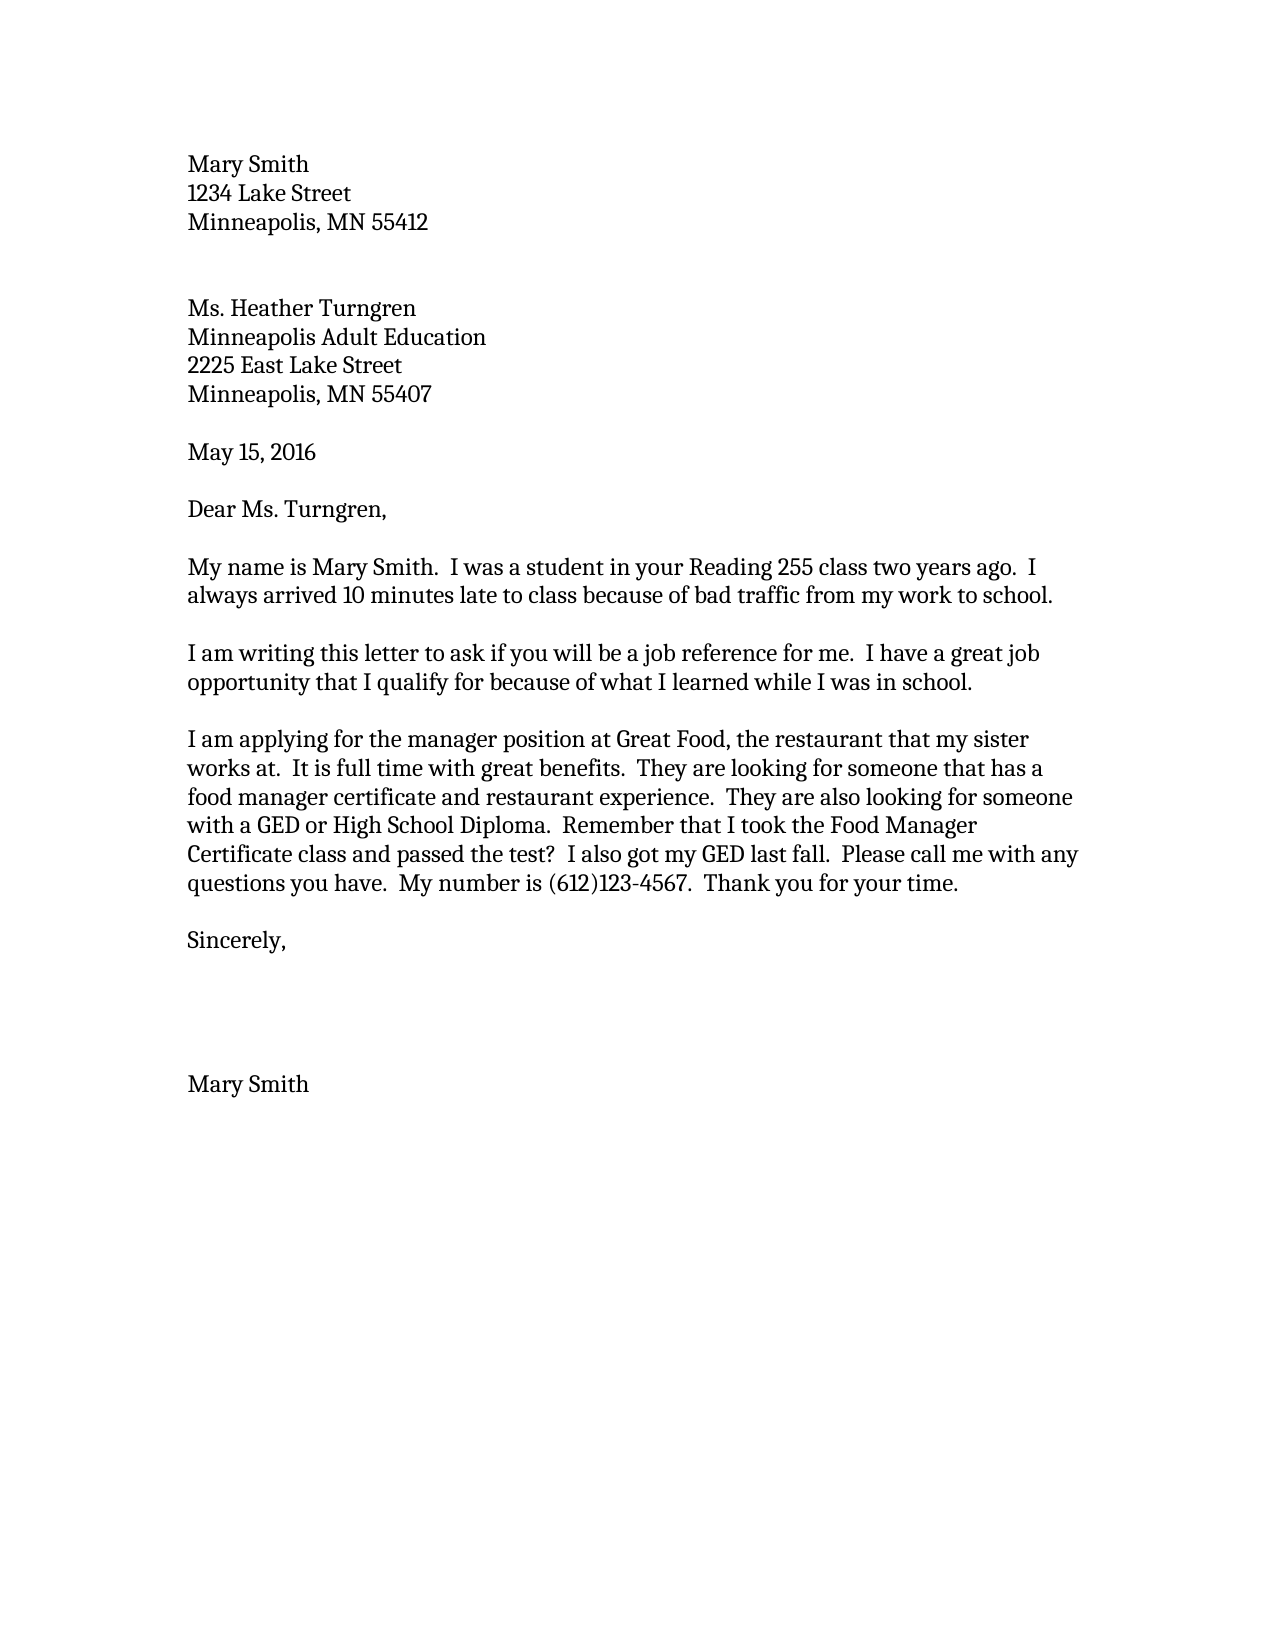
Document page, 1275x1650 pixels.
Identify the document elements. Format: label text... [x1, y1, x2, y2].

text Minneapolis Adult Education [187, 322, 1087, 351]
text I am writing this letter to ask if you will be a job reference for me. I have a great job opportunity that I qualify for because of what I learned while I was in school. [187, 639, 1087, 696]
text I am applying for the manager position at Great Food, the restaurant that my sister works at. It is full time with great benefits. They are looking for someone that has a food manager certificate and restaurant experience. They are also looking for someone with a GED or High School Diploma. Remember that I took the Food Manager Certificate class and passed the test? I also got my GED last fall. Please call me with any questions you have. My number is (612)123-4567. Thank you for your time. [187, 725, 1087, 897]
text Minneapolis, MN 55407 [187, 380, 1087, 409]
text Minneapolis, MN 55412 [187, 207, 1087, 236]
text Dear Ms. Turngren, [187, 495, 1087, 524]
text Mary Smith [187, 150, 1087, 179]
text Mary Smith [187, 1070, 1087, 1099]
text Ms. Heather Turngren [187, 294, 1087, 322]
text 2225 East Lake Street [187, 351, 1087, 380]
text My name is Mary Smith. I was a student in your Reading 255 class two years ago. I always arrived 10 minutes late to class because of bad traffic from my work to school. [187, 552, 1087, 610]
text May 15, 2016 [187, 437, 1087, 466]
text Sincerely, [187, 926, 1087, 955]
text 1234 Lake Street [187, 179, 1087, 207]
